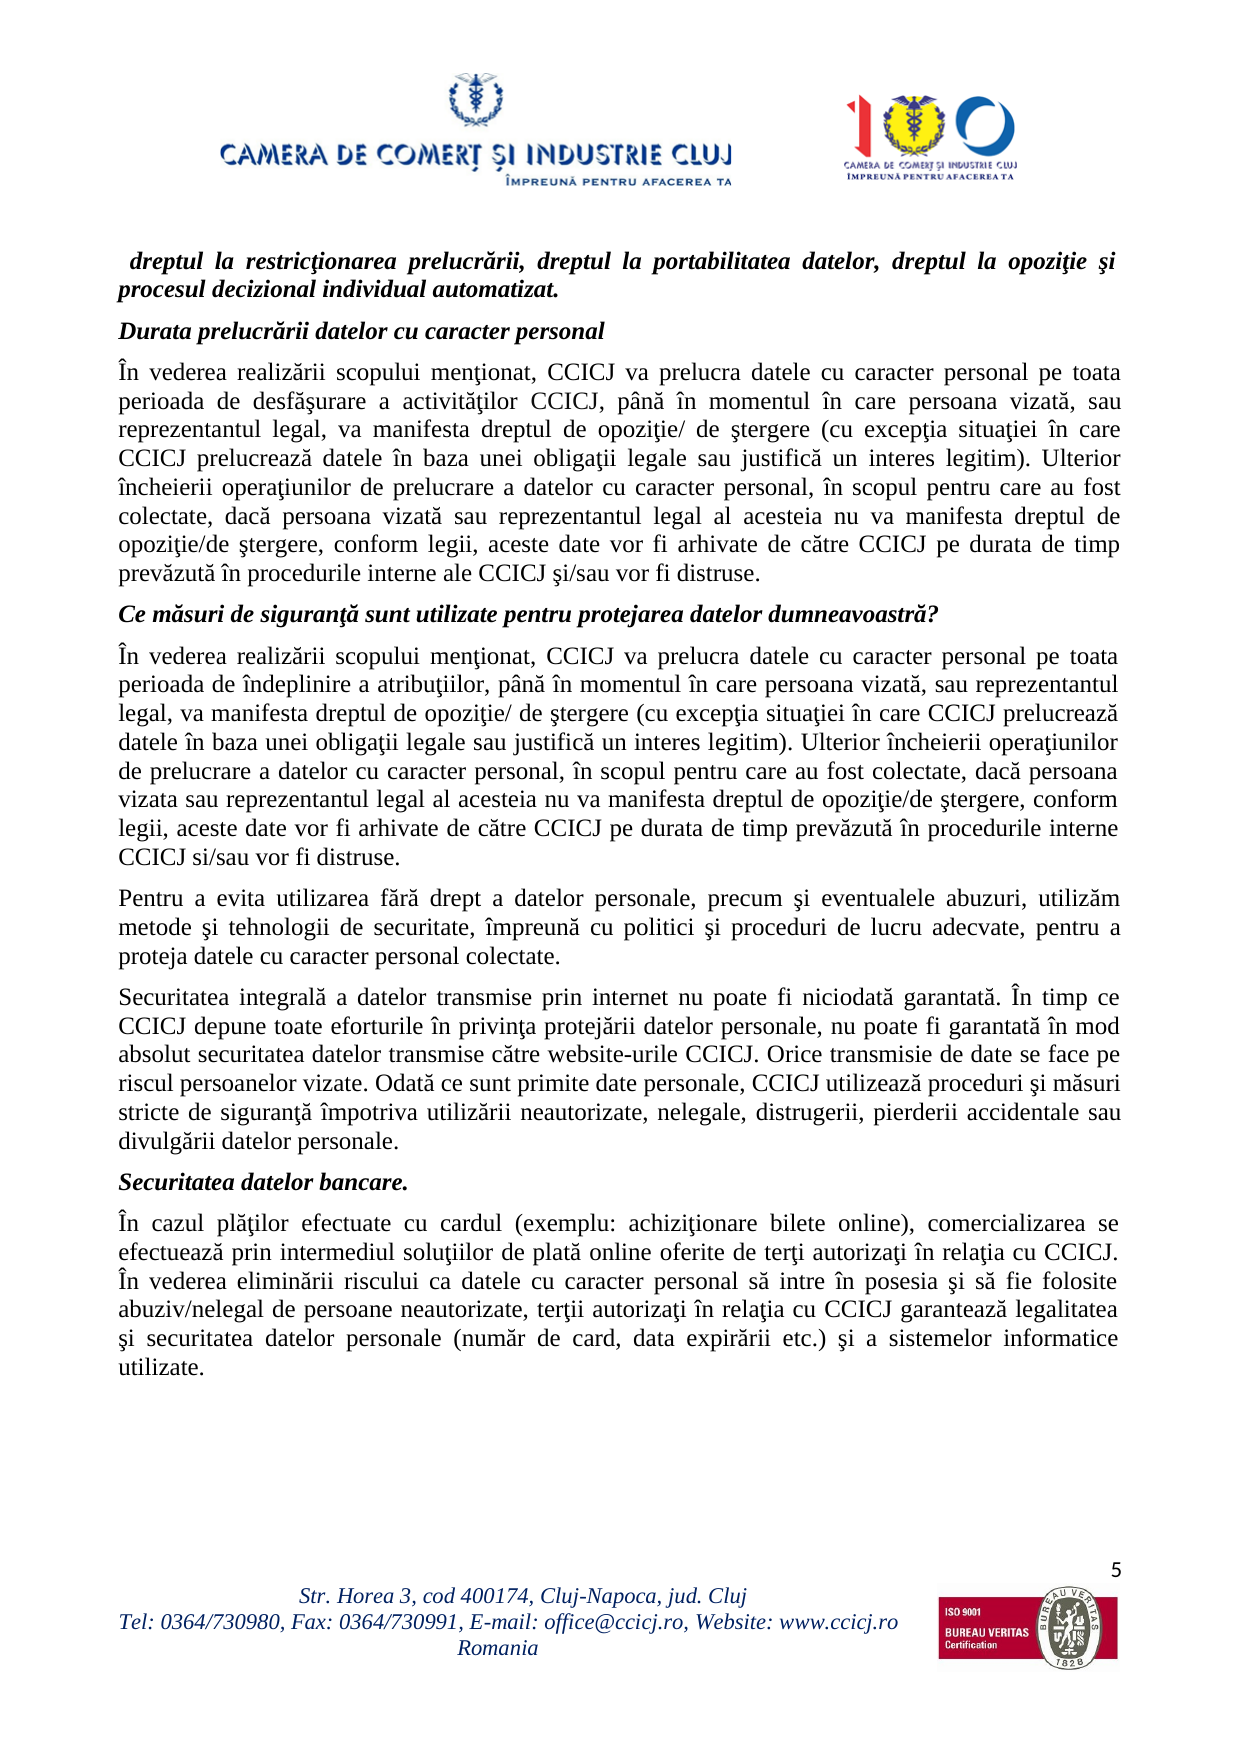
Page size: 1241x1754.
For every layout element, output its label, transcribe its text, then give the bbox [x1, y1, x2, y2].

text În cazul plăţilor efectuate cu cardul (exemplu: achiziţionare bilete online), comercializarea se efectuează prin intermediul soluţiilor de plată online oferite de terţi autorizaţi în relaţia cu CCICJ. În vederea eliminării riscului ca datele cu caracter personal să intre în posesia şi să fie folosite abuziv/nelegal de persoane neautorizate, terţii autorizaţi în relaţia cu CCICJ garantează legalitatea şi securitatea datelor personale (număr de card, data expirării etc.) şi a sistemelor informatice utilizate. [118, 1208, 1120, 1381]
text Pentru a evita utilizarea fără drept a datelor personale, precum şi eventualele abuzuri, utilizăm metode şi tehnologii de securitate, împreună cu politici şi proceduri de lucru adecvate, pentru a proteja datele cu caracter personal colectate. [118, 883, 1122, 969]
text Ce măsuri de siguranţă sunt utilizate pentru protejarea datelor dumneavoastră? [118, 599, 1120, 628]
text Securitatea datelor bancare. [118, 1167, 1120, 1196]
picture [220, 73, 732, 186]
text În vederea realizării scopului menţionat, CCICJ va prelucra datele cu caracter personal pe toata perioada de îndeplinire a atribuţiilor, până în momentul în care persoana vizată, sau reprezentantul legal, va manifesta dreptul de opoziţie/ de ştergere (cu excepţia situaţiei în care CCICJ prelucrează datele în baza unei obligaţii legale sau justifică un interes legitim). Ulterior încheierii operaţiunilor de prelucrare a datelor cu caracter personal, în scopul pentru care au fost colectate, dacă persoana vizata sau reprezentantul legal al acesteia nu va manifesta dreptul de opoziţie/de ştergere, conform legii, aceste date vor fi arhivate de către CCICJ pe durata de timp prevăzută în procedurile interne CCICJ si/sau vor fi distruse. [118, 641, 1120, 871]
text Durata prelucrării datelor cu caracter personal [118, 316, 1122, 344]
text Securitatea integrală a datelor transmise prin internet nu poate fi niciodată garantată. În timp ce CCICJ depune toate eforturile în privinţa protejării datelor personale, nu poate fi garantată în mod absolut securitatea datelor transmise către website-urile CCICJ. Orice transmisie de date se face pe riscul persoanelor vizate. Odată ce sunt primite date personale, CCICJ utilizează proceduri şi măsuri stricte de siguranţă împotriva utilizării neautorizate, nelegale, distrugerii, pierderii accidentale sau divulgării datelor personale. [118, 982, 1122, 1154]
text În vederea realizării scopului menţionat, CCICJ va prelucra datele cu caracter personal pe toata perioada de desfăşurare a activităţilor CCICJ, până în momentul în care persoana vizată, sau reprezentantul legal, va manifesta dreptul de opoziţie/ de ştergere (cu excepţia situaţiei în care CCICJ prelucrează datele în baza unei obligaţii legale sau justifică un interes legitim). Ulterior încheierii operaţiunilor de prelucrare a datelor cu caracter personal, în scopul pentru care au fost colectate, dacă persoana vizată sau reprezentantul legal al acesteia nu va manifesta dreptul de opoziţie/de ştergere, conform legii, aceste date vor fi arhivate de către CCICJ pe durata de timp prevăzută în procedurile interne ale CCICJ şi/sau vor fi distruse. [118, 357, 1122, 587]
text dreptul la restricţionarea prelucrării, dreptul la portabilitatea datelor, dreptul la opoziţie şi procesul decizional individual automatizat. [118, 246, 1120, 303]
picture [840, 88, 1020, 186]
